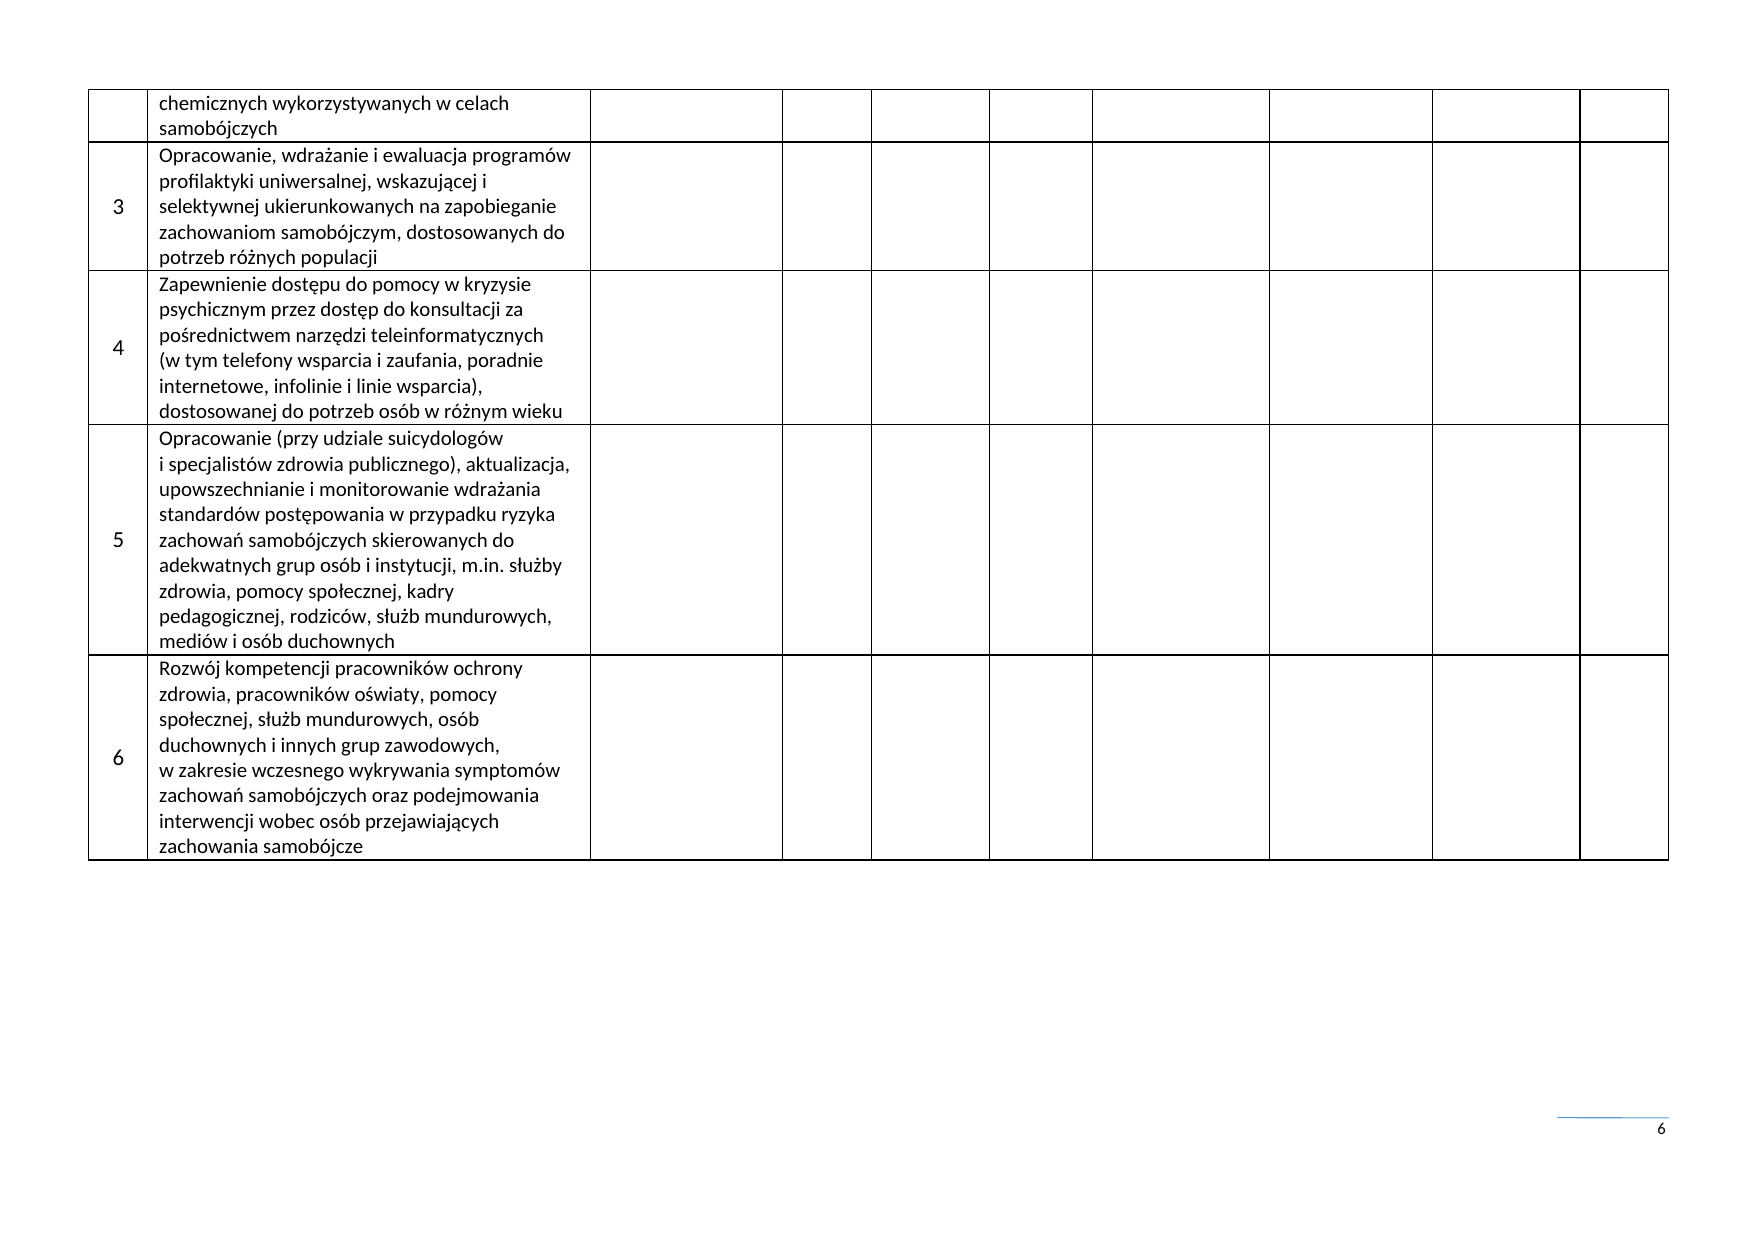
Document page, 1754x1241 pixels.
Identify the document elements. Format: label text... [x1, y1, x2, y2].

table_cell [872, 425, 989, 654]
table_cell [872, 143, 989, 270]
table_cell [990, 271, 1092, 424]
table_cell [1093, 271, 1269, 424]
table_cell [1581, 90, 1668, 141]
table_cell [1093, 656, 1269, 859]
table_cell 3 [89, 143, 147, 270]
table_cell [148, 90, 590, 141]
table_cell [1270, 271, 1432, 424]
table_cell [1581, 271, 1668, 424]
table_cell [1433, 656, 1579, 859]
table_cell [1093, 425, 1269, 654]
table_cell Zapewnienie dostępu do pomocy w kryzysie psychicznym przez dostęp do konsultacji za pośrednictwem narzędzi teleinformatycznych (w tym telefony wsparcia i zaufania, poradnie internetowe, infolinie i linie wsparcia), dostosowanej do potrzeb osób w różnym wieku [148, 271, 590, 424]
table_cell [1433, 271, 1579, 424]
table_cell [783, 425, 871, 654]
table_cell [591, 90, 782, 141]
table_cell [1433, 90, 1579, 141]
table_cell 6 [89, 656, 147, 859]
table_cell 5 [89, 425, 147, 654]
table_cell [990, 425, 1092, 654]
table_cell [591, 425, 782, 654]
table_cell [1270, 90, 1432, 141]
table_cell [1270, 425, 1432, 654]
table_cell [783, 143, 871, 270]
table_cell 2 [89, 90, 147, 141]
table_cell [990, 656, 1092, 859]
table_cell Rozwój kompetencji pracowników ochrony zdrowia, pracowników oświaty, pomocy społecznej, służb mundurowych, osób duchownych i innych grup zawodowych, w zakresie wczesnego wykrywania symptomów zachowań samobójczych oraz podejmowania interwencji wobec osób przejawiających zachowania samobójcze [148, 656, 590, 859]
table_cell [1581, 656, 1668, 859]
table_cell Opracowanie (przy udziale suicydologów i specjalistów zdrowia publicznego), aktualizacja, upowszechnianie i monitorowanie wdrażania standardów postępowania w przypadku ryzyka zachowań samobójczych skierowanych do adekwatnych grup osób i instytucji, m.in. służby zdrowia, pomocy społecznej, kadry pedagogicznej, rodziców, służb mundurowych, mediów i osób duchownych [148, 425, 590, 654]
table_cell [990, 143, 1092, 270]
table_cell [1581, 143, 1668, 270]
table_cell [1093, 90, 1269, 141]
table_cell [783, 271, 871, 424]
table_cell [1433, 143, 1579, 270]
table_cell [872, 90, 989, 141]
table_cell [783, 656, 871, 859]
table_cell [591, 656, 782, 859]
table_cell [990, 90, 1092, 141]
table_cell [1270, 656, 1432, 859]
table_cell 4 [89, 271, 147, 424]
table_cell [1433, 425, 1579, 654]
table_cell [1270, 143, 1432, 270]
table_cell [872, 656, 989, 859]
table_cell [591, 271, 782, 424]
table_cell [1093, 143, 1269, 270]
table_cell [591, 143, 782, 270]
table_cell [872, 271, 989, 424]
table_cell [783, 90, 871, 141]
table_cell [1581, 425, 1668, 654]
table_cell Opracowanie, wdrażanie i ewaluacja programów profilaktyki uniwersalnej, wskazującej i selektywnej ukierunkowanych na zapobieganie zachowaniom samobójczym, dostosowanych do potrzeb różnych populacji [148, 143, 590, 270]
